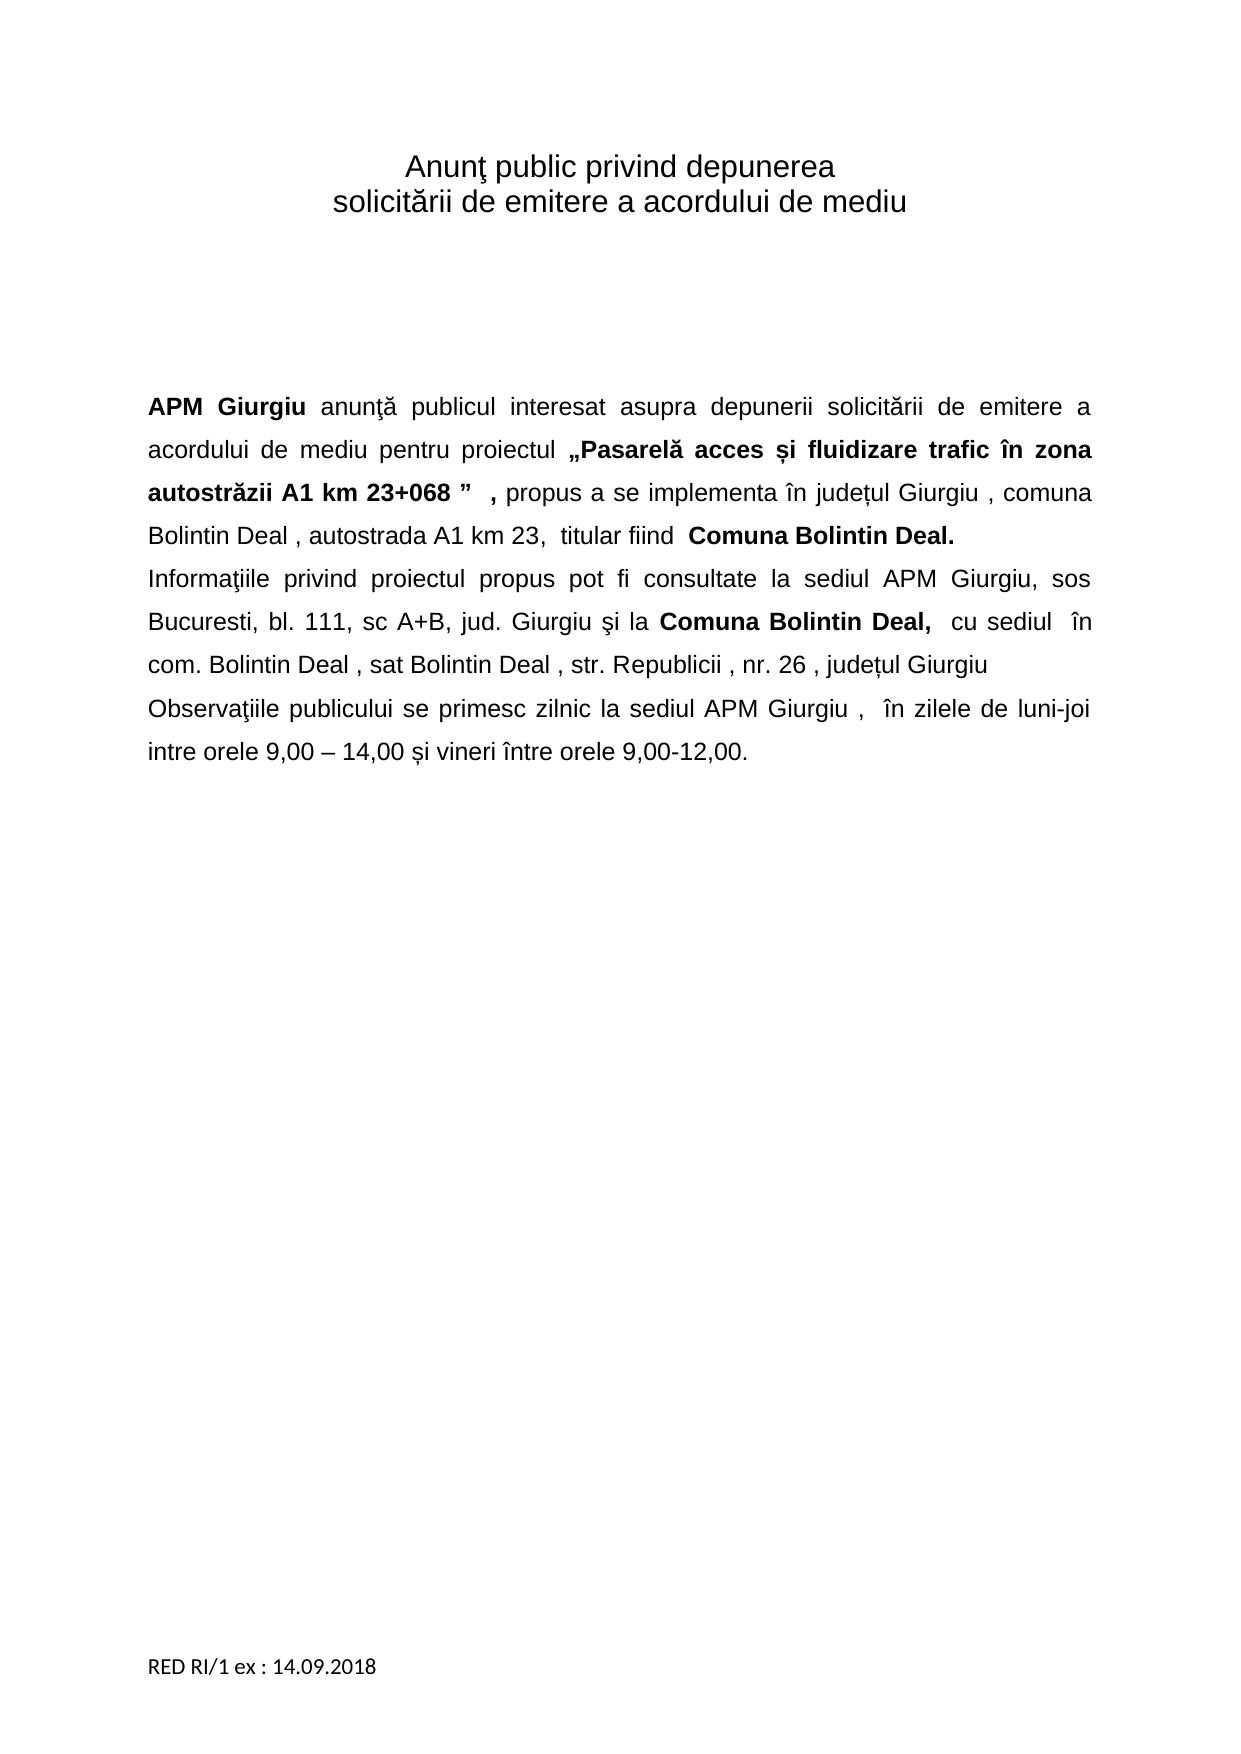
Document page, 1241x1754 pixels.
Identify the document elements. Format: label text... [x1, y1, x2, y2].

text Observaţiile publicului se primesc zilnic la sediul APM Giurgiu , în zilele de luni-joi intre orele 9,00 – 14,00 și vineri între orele 9,00-12,00. [148, 693, 1093, 765]
text Anunţ public privind depunerea [148, 148, 1093, 183]
text solicitării de emitere a acordului de mediu [148, 183, 1093, 219]
text APM Giurgiu anunţă publicul interesat asupra depunerii solicitării de emitere a acordului de mediu pentru proiectul „Pasarelă acces și fluidizare trafic în zona autostrăzii A1 km 23+068 ” , propus a se implementa în județul Giurgiu , comuna Bolintin Deal , autostrada A1 km 23, titular fiind Comuna Bolintin Deal. [148, 392, 1093, 550]
text Informaţiile privind proiectul propus pot fi consultate la sediul APM Giurgiu, sos Bucuresti, bl. 111, sc A+B, jud. Giurgiu şi la Comuna Bolintin Deal, cu sediul în com. Bolintin Deal , sat Bolintin Deal , str. Republicii , nr. 26 , județul Giurgiu [148, 564, 1093, 679]
